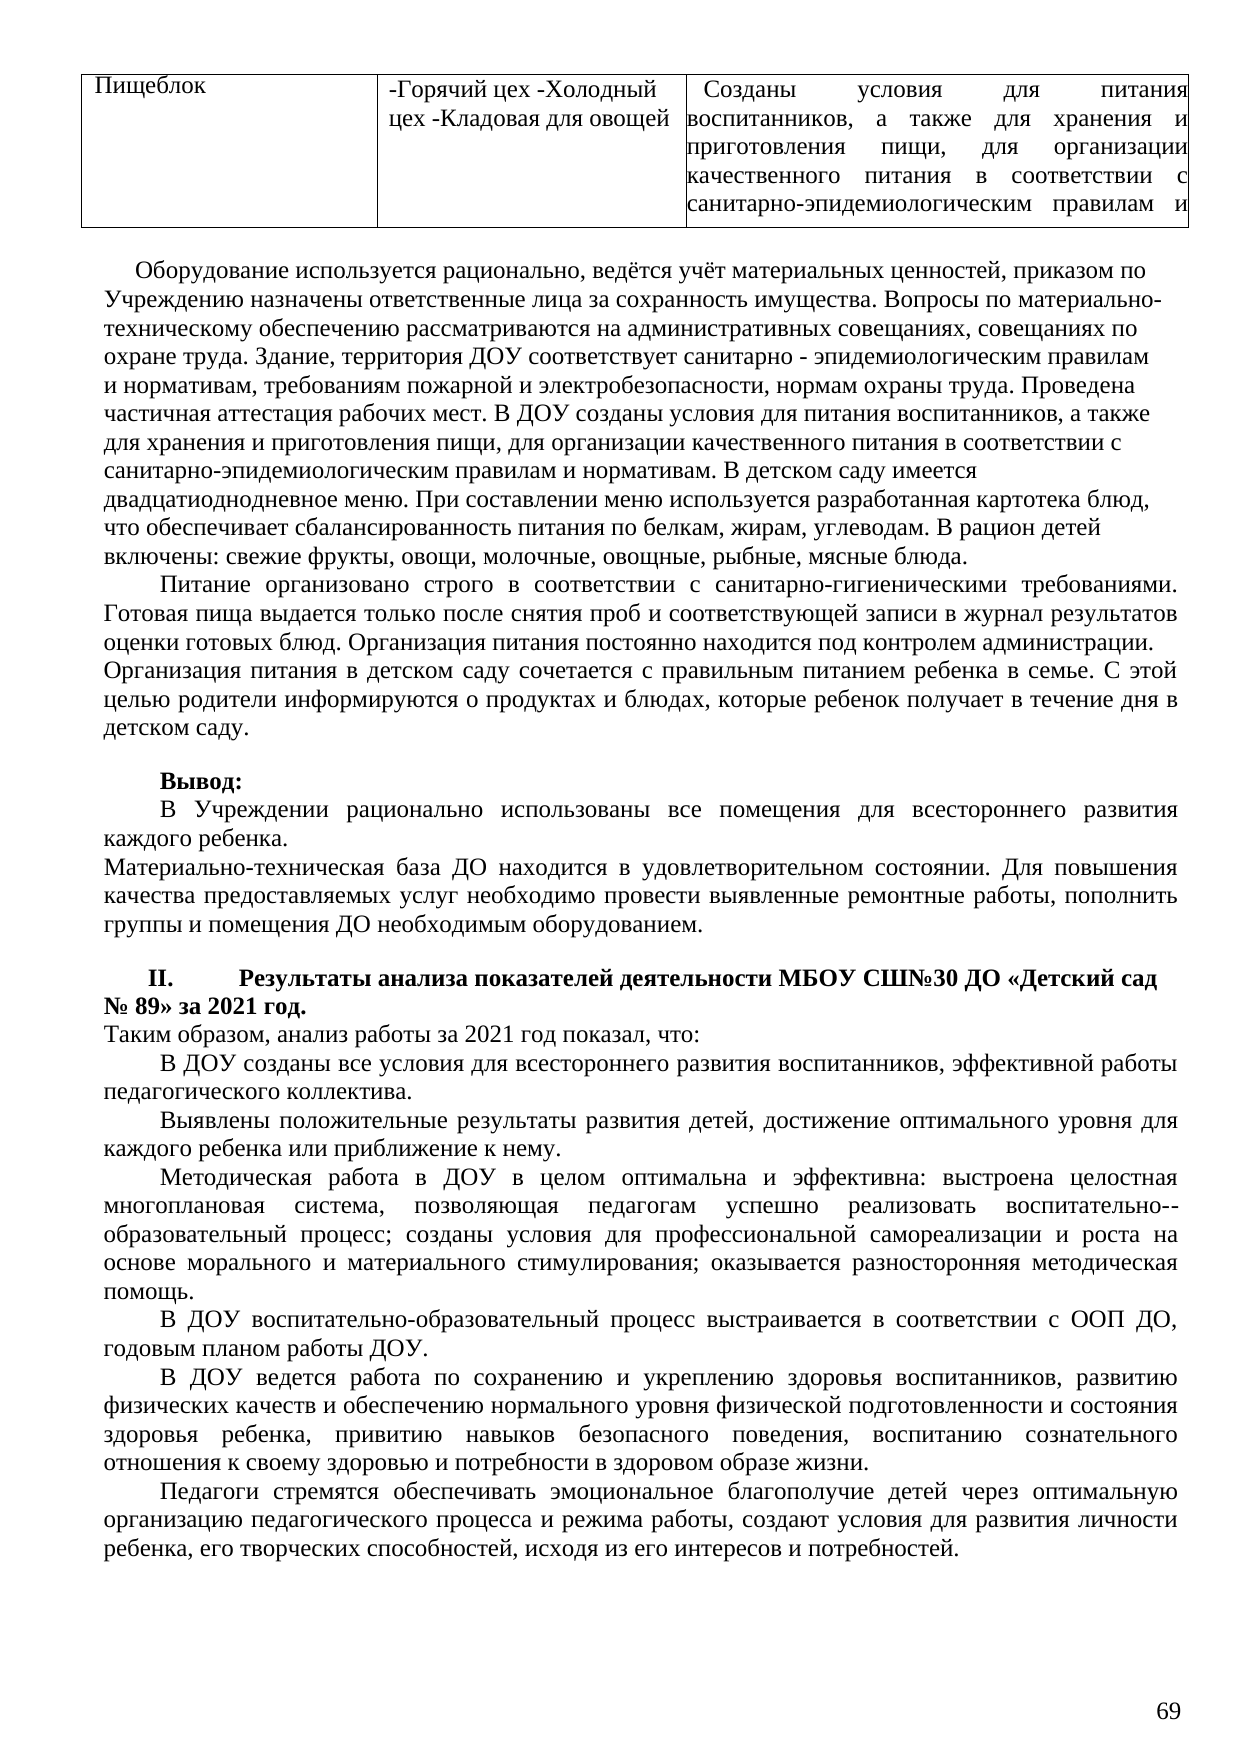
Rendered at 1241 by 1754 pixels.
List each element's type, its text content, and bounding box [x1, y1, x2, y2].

text В ДОУ воспитательно-образовательный процесс выстраивается в соответствии с ООП ДО, годовым планом работы ДОУ. [103, 1305, 1179, 1362]
table_cell -Горячий цех -Холодный цех -Кладовая для овощей [378, 75, 686, 227]
text Методическая работа в ДОУ в целом оптимальна и эффективна: выстроена целостная многоплановая система, позволяющая педагогам успешно реализовать воспитательно-образовательный процесс; созданы условия для профессиональной самореализации и роста на основе морального и материального стимулирования; оказывается разносторонняя методическая помощь. [103, 1162, 1179, 1305]
list Результаты анализа показателей деятельности МБОУ СШ№30 ДО «Детский сад № 89» за 2021 год. [103, 964, 1178, 1020]
text Таким образом, анализ работы за 2021 год показал, что: [103, 1020, 1181, 1048]
text В Учреждении рационально использованы все помещения для всестороннего развития каждого ребенка. [103, 794, 1179, 853]
text Педагоги стремятся обеспечивать эмоциональное благополучие детей через оптимальную организацию педагогического процесса и режима работы, создают условия для развития личности ребенка, его творческих способностей, исходя из его интересов и потребностей. [103, 1476, 1179, 1562]
text Питание организовано строго в соответствии с санитарно-гигиеническими требованиями. Готовая пища выдается только после снятия проб и соответствующей записи в журнал результатов оценки готовых блюд. Организация питания постоянно находится под контролем администрации. [103, 570, 1179, 656]
text Выявлены положительные результаты развития детей, достижение оптимального уровня для каждого ребенка или приближение к нему. [103, 1105, 1179, 1162]
text Материально-техническая база ДО находится в удовлетворительном состоянии. Для повышения качества предоставляемых услуг необходимо провести выявленные ремонтные работы, пополнить группы и помещения ДО необходимым оборудованием. [103, 853, 1179, 938]
text В ДОУ созданы все условия для всестороннего развития воспитанников, эффективной работы педагогического коллектива. [103, 1048, 1179, 1105]
text Оборудование используется рационально, ведётся учёт материальных ценностей, приказом по Учреждению назначены ответственные лица за сохранность имущества. Вопросы по материально-техническому обеспечению рассматриваются на административных совещаниях, совещаниях по охране труда. Здание, территория ДОУ соответствует санитарно - эпидемиологическим правилам и нормативам, требованиям пожарной и электробезопасности, нормам охраны труда. Проведена частичная аттестация рабочих мест. В ДОУ созданы условия для питания воспитанников, а также для хранения и приготовления пищи, для организации качественного питания в соответствии с санитарно-эпидемиологическим правилам и нормативам. В детском саду имеется двадцатиоднодневное меню. При составлении меню используется разработанная картотека блюд, что обеспечивает сбалансированность питания по белкам, жирам, углеводам. В рацион детей включены: свежие фрукты, овощи, молочные, овощные, рыбные, мясные блюда. [103, 256, 1164, 570]
text Организация питания в детском саду сочетается с правильным питанием ребенка в семье. С этой целью родители информируются о продуктах и блюдах, которые ребенок получает в течение дня в детском саду. [103, 656, 1179, 741]
text Вывод: [103, 771, 1181, 794]
table_cell Пищеблок [82, 75, 377, 227]
text В ДОУ ведется работа по сохранению и укреплению здоровья воспитанников, развитию физических качеств и обеспечению нормального уровня физической подготовленности и состояния здоровья ребенка, привитию навыков безопасного поведения, воспитанию сознательного отношения к своему здоровью и потребности в здоровом образе жизни. [103, 1362, 1179, 1476]
table_cell Созданы условия для питания воспитанников, а также для хранения и приготовления пищи, для организации качественного питания в соответствии с санитарно-эпидемиологическим правилам и нормативам. [687, 75, 1188, 227]
